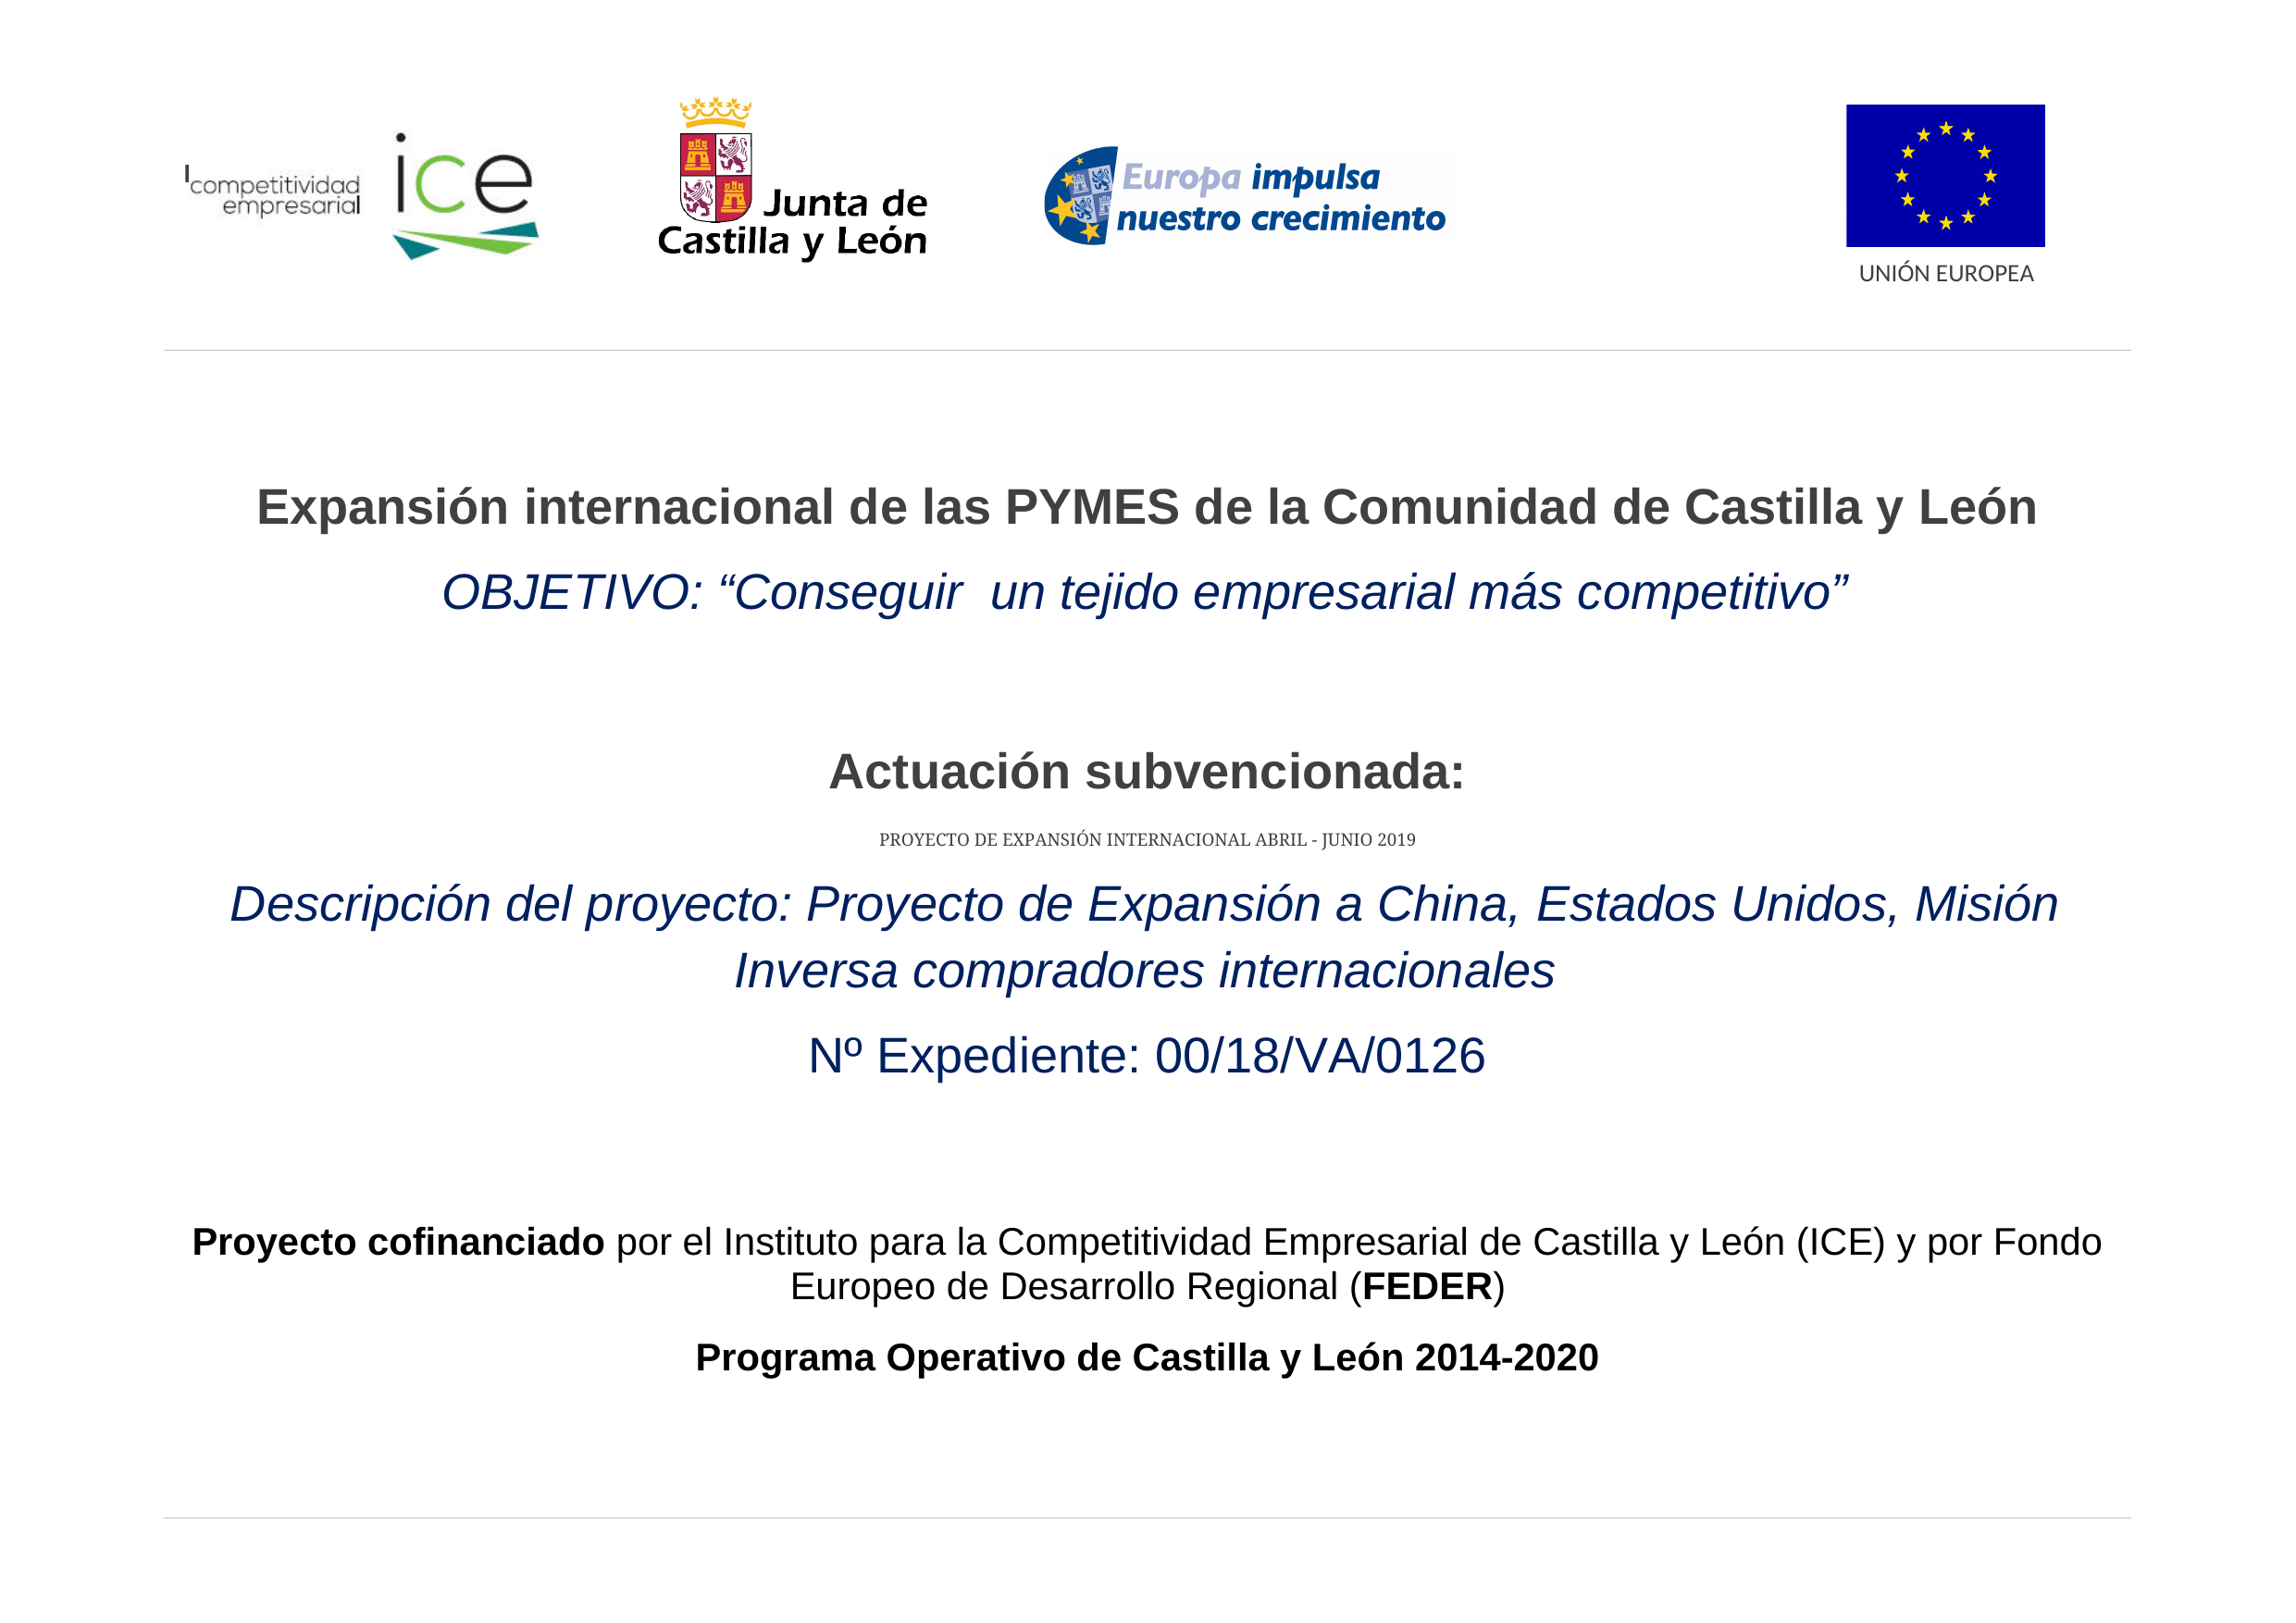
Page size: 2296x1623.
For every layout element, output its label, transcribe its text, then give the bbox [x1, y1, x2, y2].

text OBJETIVO: “Conseguir un tejido empresarial más competitivo” [164, 563, 2131, 620]
picture [652, 96, 933, 264]
picture [1044, 146, 1455, 245]
picture [189, 130, 541, 263]
text Actuación subvencionada: [164, 742, 2131, 799]
text Expansión internacional de las PYMES de la Comunidad de Castilla y León [164, 477, 2131, 535]
picture [1846, 105, 2045, 247]
text Proyecto cofinanciado por el Instituto para la Competitividad Empresarial de Castilla y León (ICE) y por Fondo Europeo de Desarrollo Regional (FEDER) [164, 1219, 2131, 1307]
text Programa Operativo de Castilla y León 2014-2020 [164, 1334, 2131, 1379]
